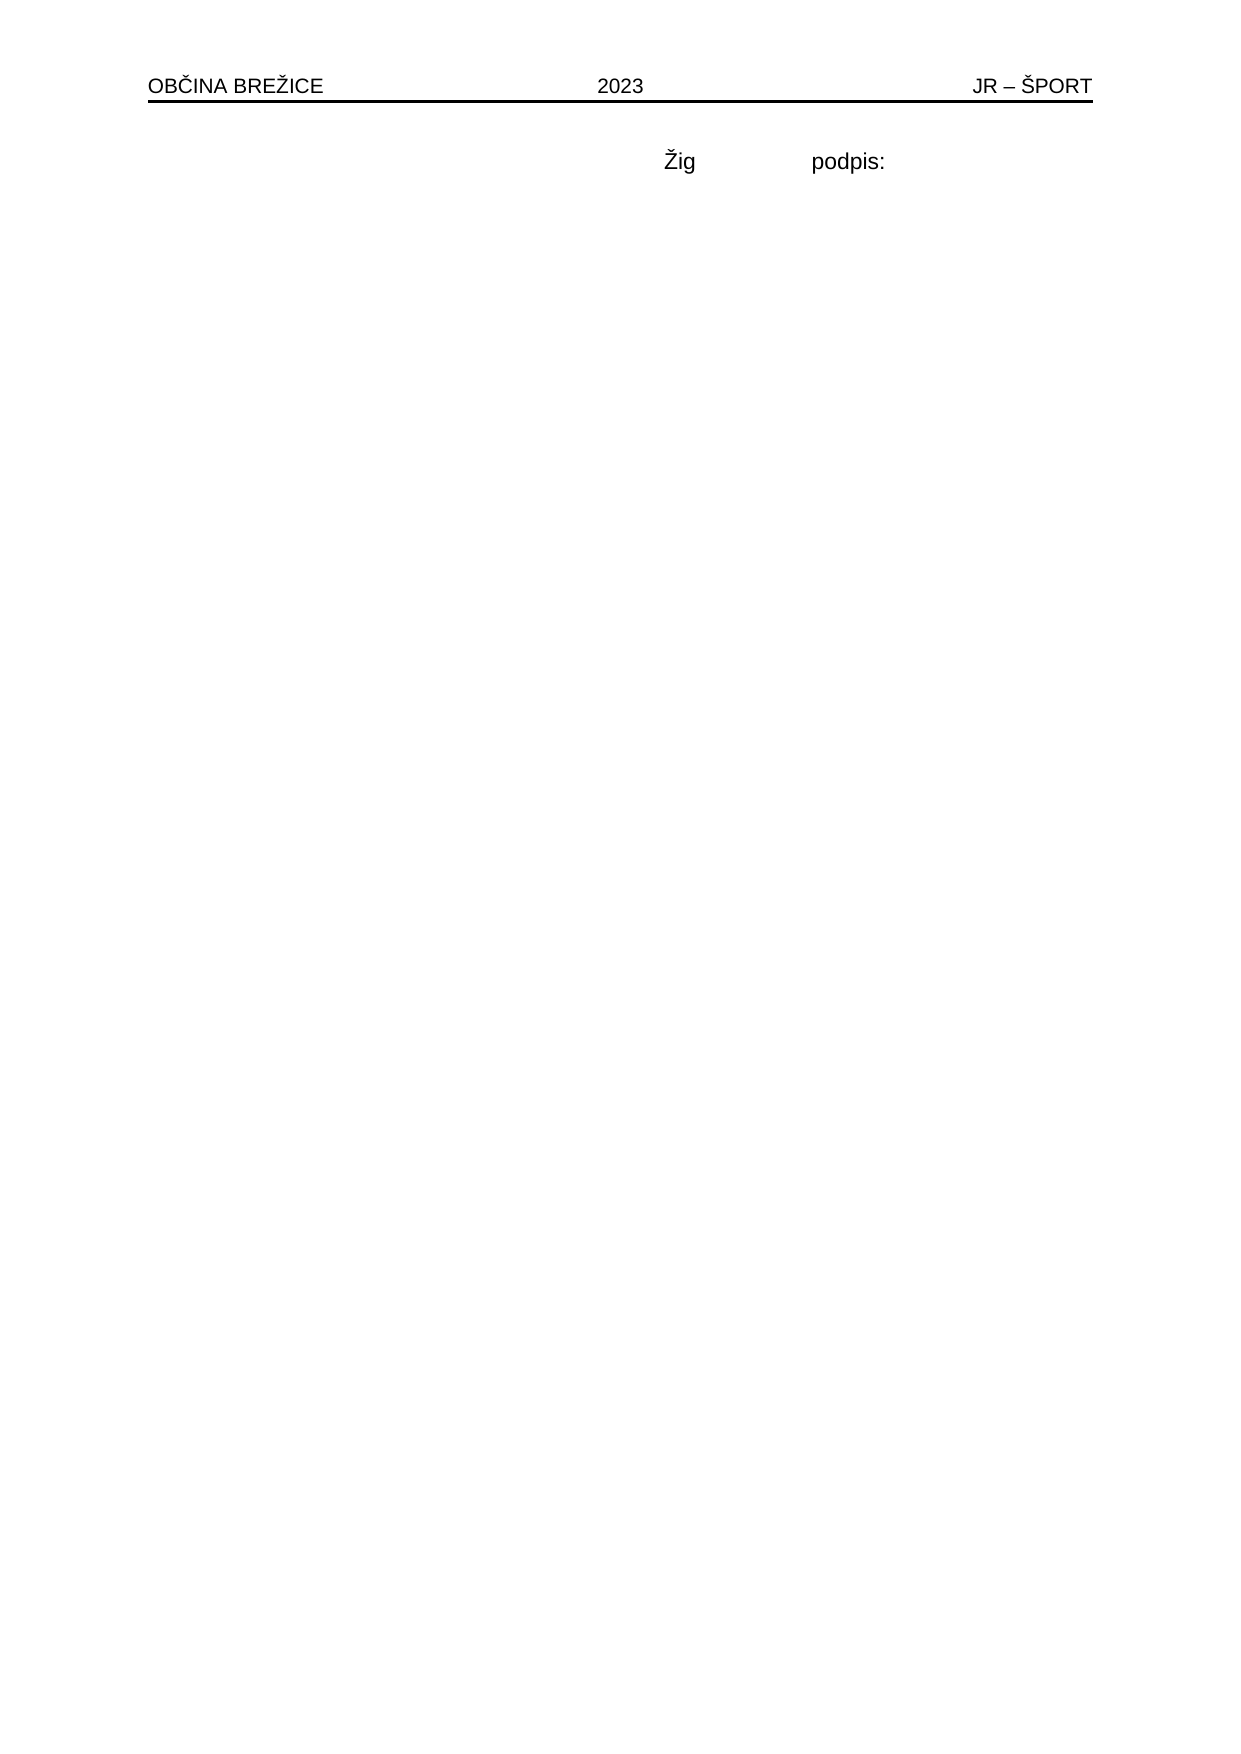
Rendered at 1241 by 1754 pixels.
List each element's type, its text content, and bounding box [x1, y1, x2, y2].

text Žig podpis: [148, 148, 1093, 174]
